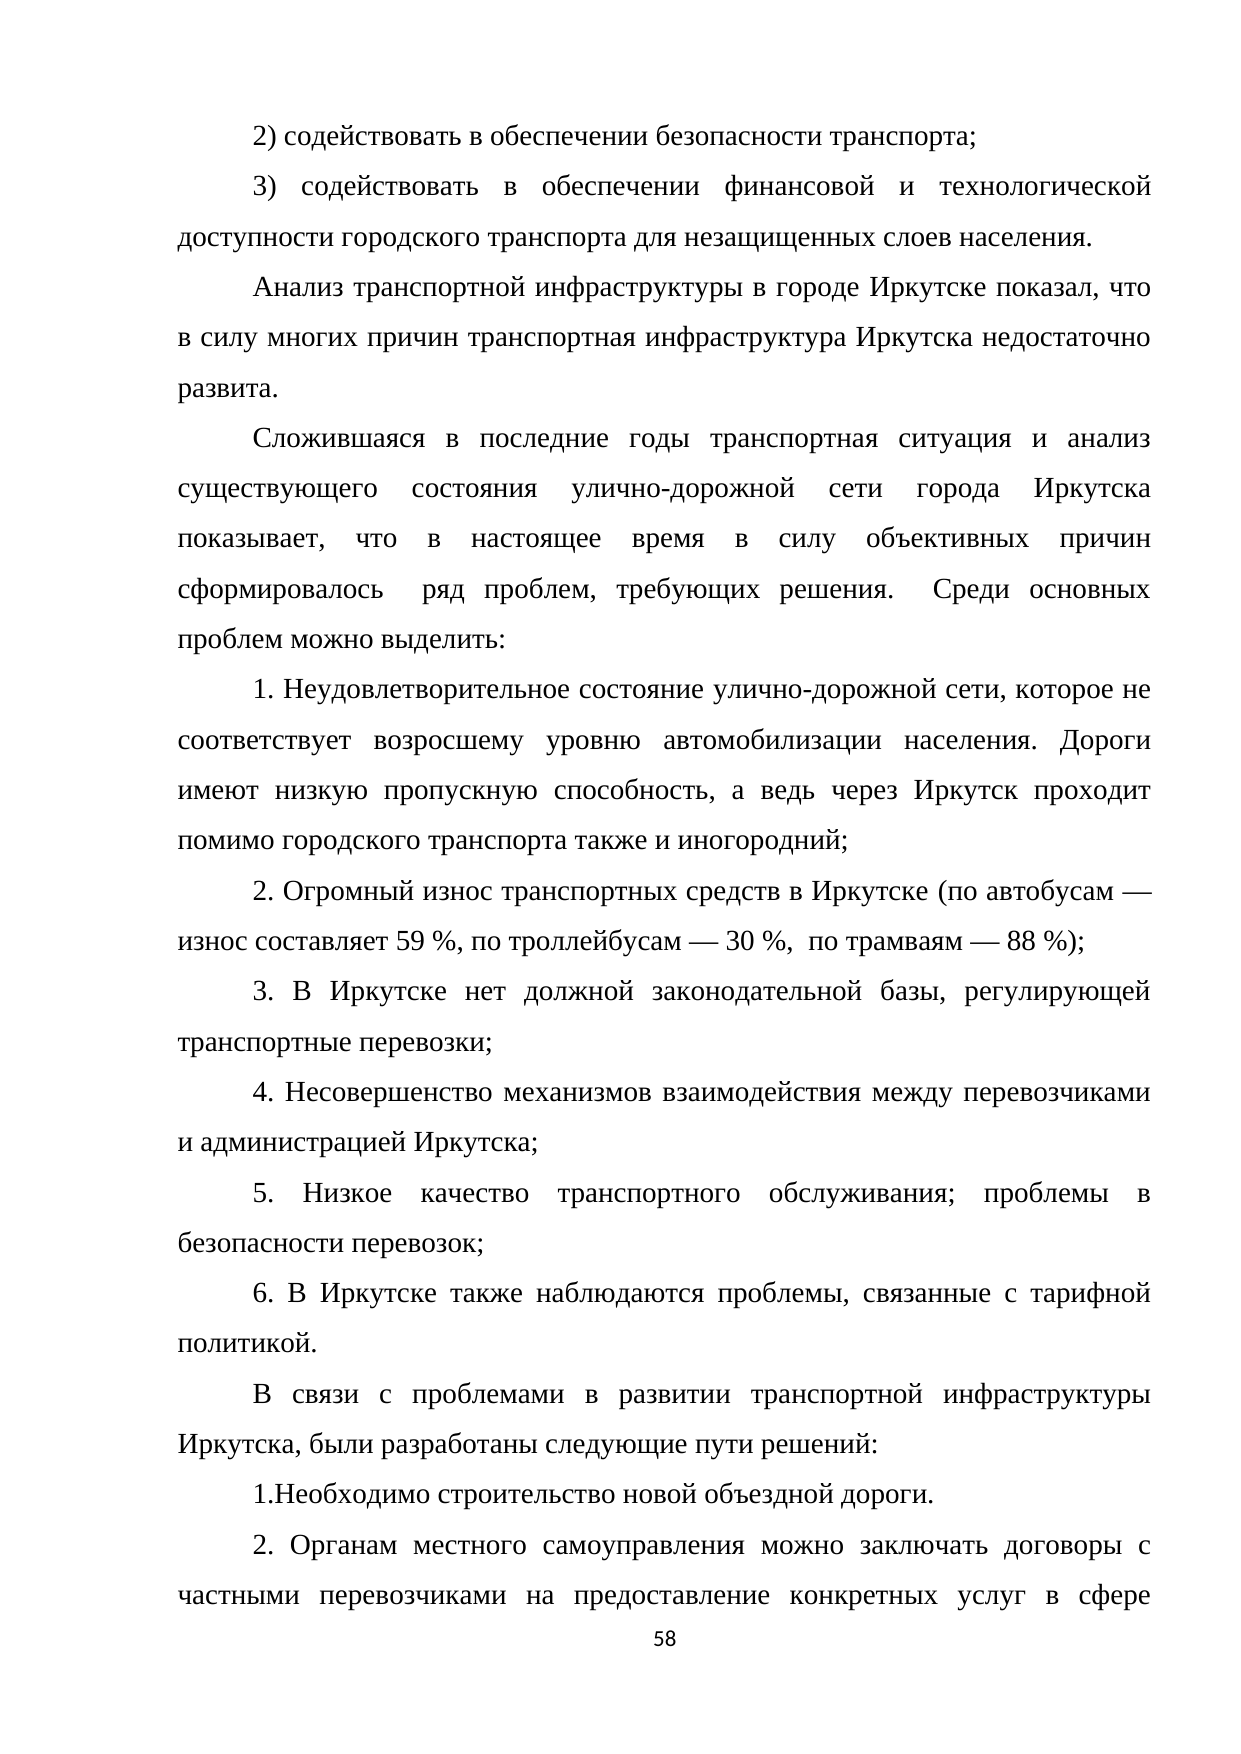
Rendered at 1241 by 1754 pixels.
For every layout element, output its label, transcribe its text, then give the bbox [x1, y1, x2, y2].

text 5. Низкое качество транспортного обслуживания; проблемы в безопасности перевозок; [177, 1175, 1152, 1258]
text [177, 1527, 1152, 1611]
text Анализ транспортной инфраструктуры в городе Иркутске показал, что в силу многих причин транспортная инфраструктура Иркутска недостаточно развита. [177, 269, 1152, 403]
text Сложившаяся в последние годы транспортная ситуация и анализ существующего состояния улично-дорожной сети города Иркутска показывает, что в настоящее время в силу объективных причин сформировалось ряд проблем, требующих решения. Среди основных проблем можно выделить: [177, 420, 1152, 655]
text 2) содействовать в обеспечении безопасности транспорта; [177, 118, 1152, 152]
text 3) содействовать в обеспечении финансовой и технологической доступности городского транспорта для незащищенных слоев населения. [177, 168, 1152, 252]
text 4. Несовершенство механизмов взаимодействия между перевозчиками и администрацией Иркутска; [177, 1074, 1152, 1158]
text 1. Неудовлетворительное состояние улично-дорожной сети, которое не соответствует возросшему уровню автомобилизации населения. Дороги имеют низкую пропускную способность, а ведь через Иркутск проходит помимо городского транспорта также и иногородний; [177, 672, 1152, 856]
text 3. В Иркутске нет должной законодательной базы, регулирующей транспортные перевозки; [177, 973, 1152, 1057]
text 6. В Иркутске также наблюдаются проблемы, связанные с тарифной политикой. [177, 1275, 1152, 1359]
text В связи с проблемами в развитии транспортной инфраструктуры Иркутска, были разработаны следующие пути решений: [177, 1376, 1152, 1460]
text 1.Необходимо строительство новой объездной дороги. [177, 1477, 1152, 1510]
text 2. Огромный износ транспортных средств в Иркутске (по автобусам — износ составляет 59 %, по троллейбусам — 30 %, по трамваям — 88 %); [177, 873, 1152, 957]
